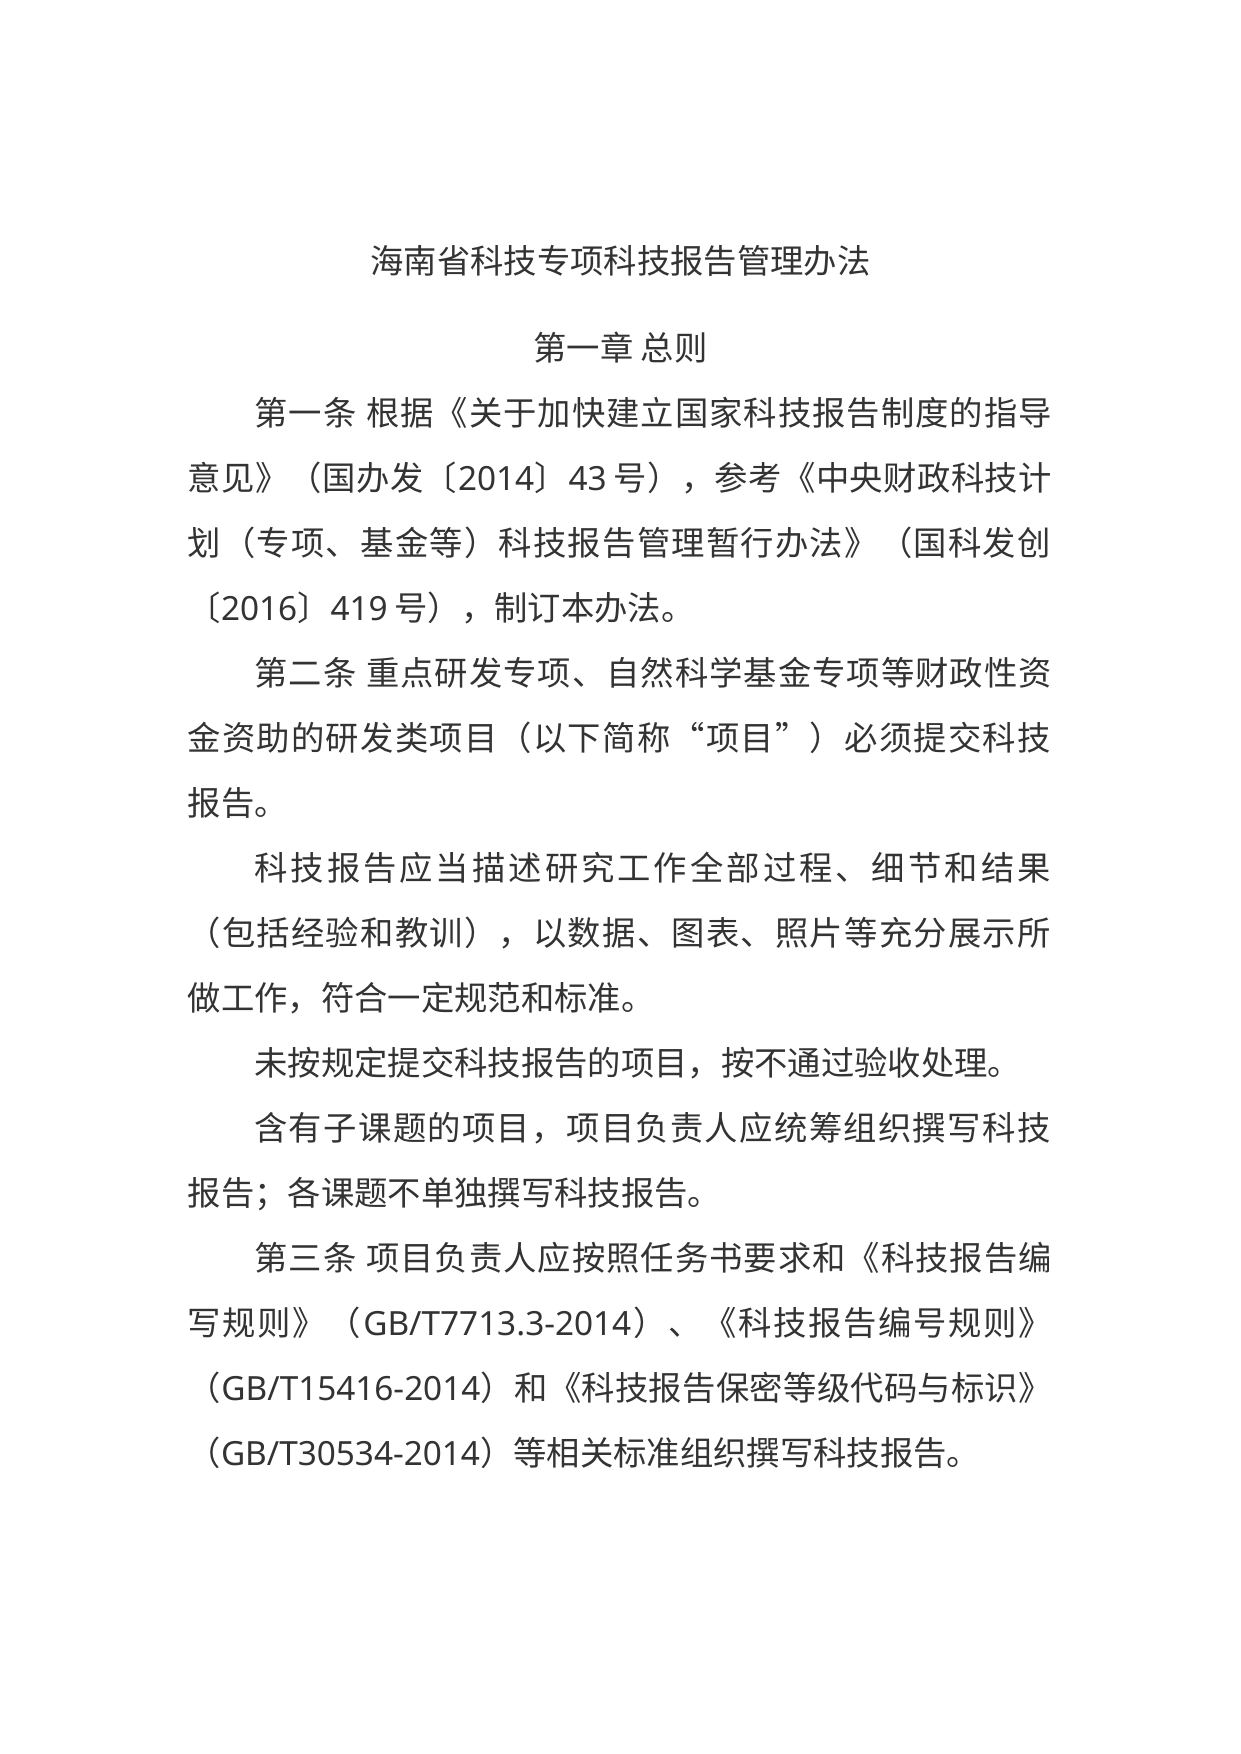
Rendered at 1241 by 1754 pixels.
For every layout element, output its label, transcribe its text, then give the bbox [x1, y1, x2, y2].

text 含有子课题的项目，项目负责人应统筹组织撰写科技报告；各课题不单独撰写科技报告。 [187, 1094, 1053, 1224]
text 第三条 项目负责人应按照任务书要求和《科技报告编写规则》（GB/T7713.3-2014）、《科技报告编号规则》（GB/T15416-2014）和《科技报告保密等级代码与标识》（GB/T30534-2014）等相关标准组织撰写科技报告。 [187, 1224, 1053, 1484]
text 未按规定提交科技报告的项目，按不通过验收处理。 [187, 1029, 1053, 1094]
text 第一章 总则 [187, 314, 1053, 379]
text 科技报告应当描述研究工作全部过程、细节和结果（包括经验和教训），以数据、图表、照片等充分展示所做工作，符合一定规范和标准。 [187, 834, 1053, 1029]
text 第二条 重点研发专项、自然科学基金专项等财政性资金资助的研发类项目（以下简称“项目”）必须提交科技报告。 [187, 639, 1053, 834]
text 海南省科技专项科技报告管理办法 [187, 227, 1053, 292]
text 第一条 根据《关于加快建立国家科技报告制度的指导意见》（国办发〔2014〕43号），参考《中央财政科技计划（专项、基金等）科技报告管理暂行办法》（国科发创〔2016〕419号），制订本办法。 [187, 379, 1053, 639]
